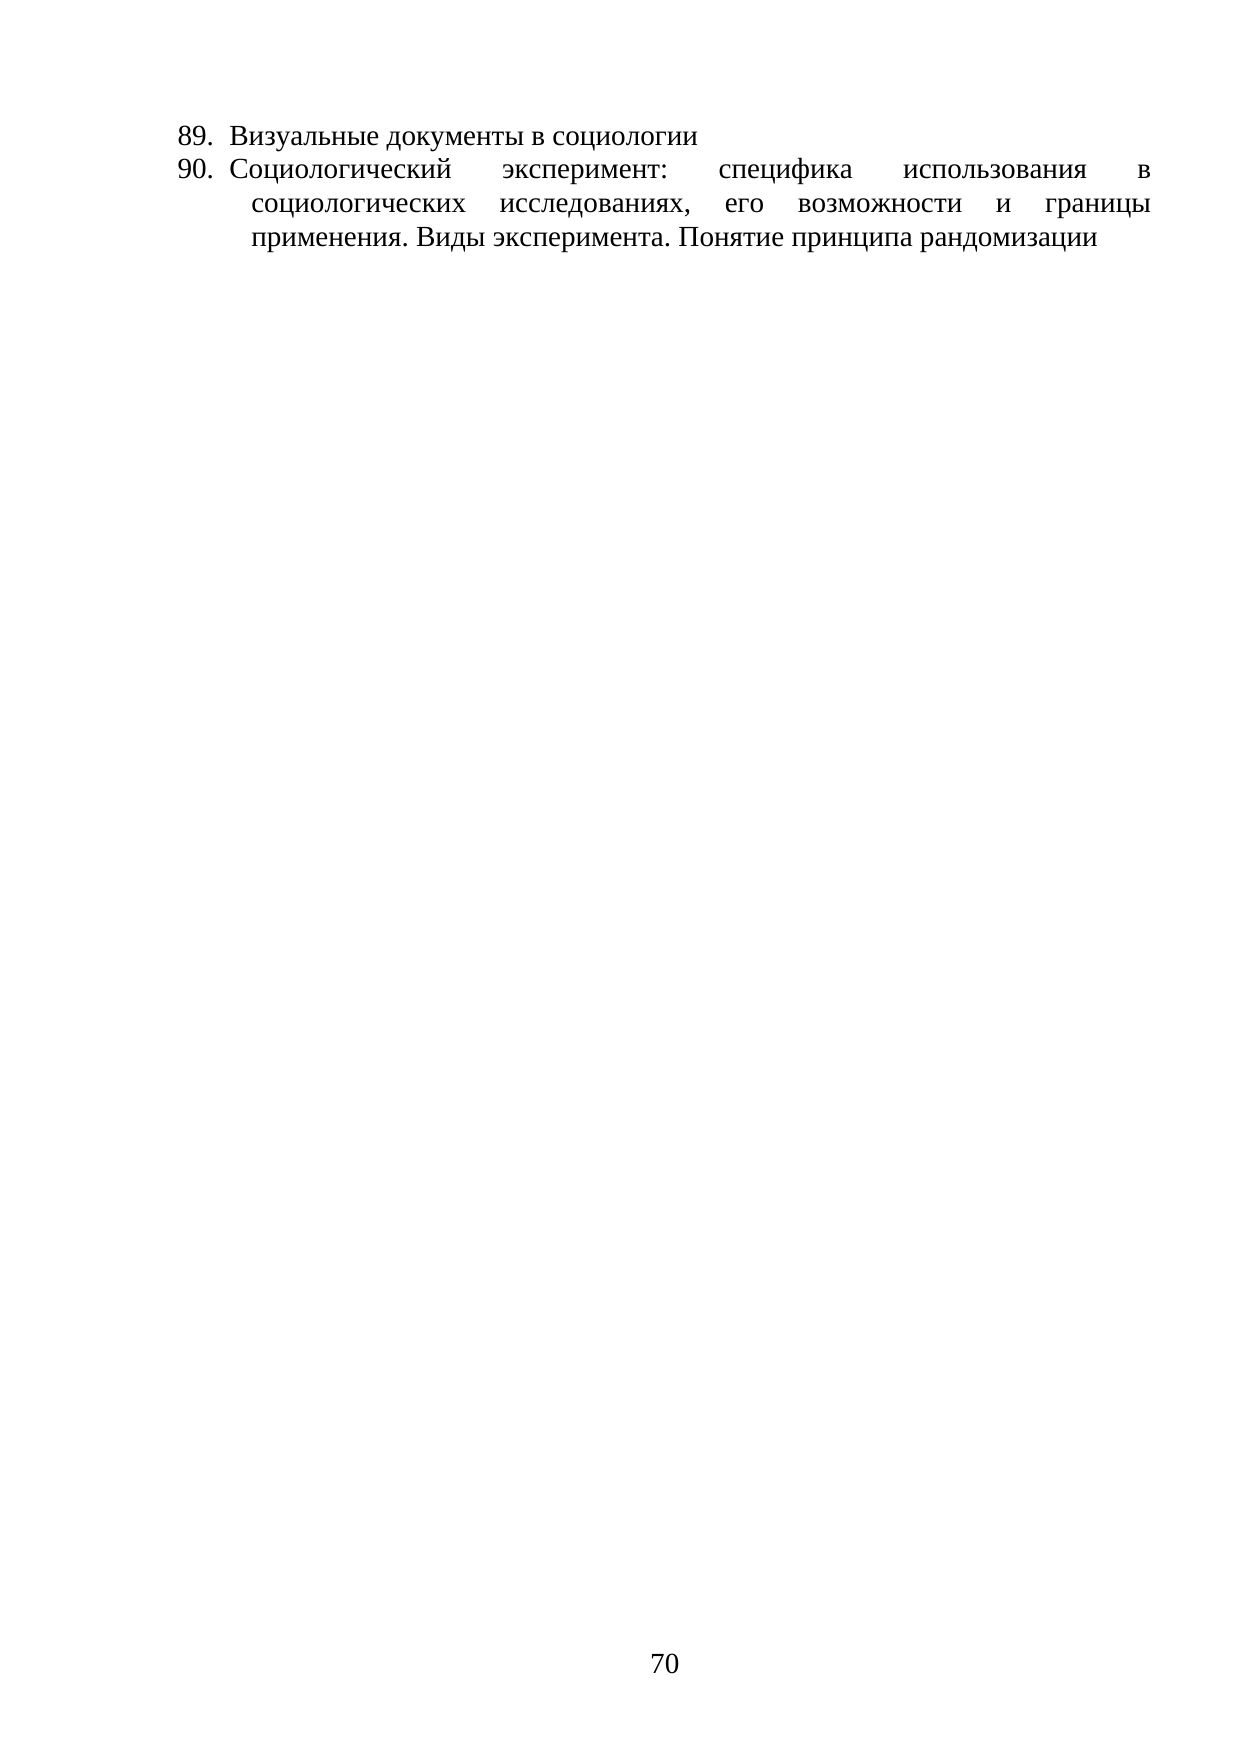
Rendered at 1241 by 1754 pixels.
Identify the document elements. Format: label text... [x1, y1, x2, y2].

text Социологический эксперимент: специфика использования в социологических исследованиях, его возможности и границы применения. Виды эксперимента. Понятие принципа рандомизации [177, 152, 1152, 252]
text Визуальные документы в социологии [177, 118, 1152, 152]
